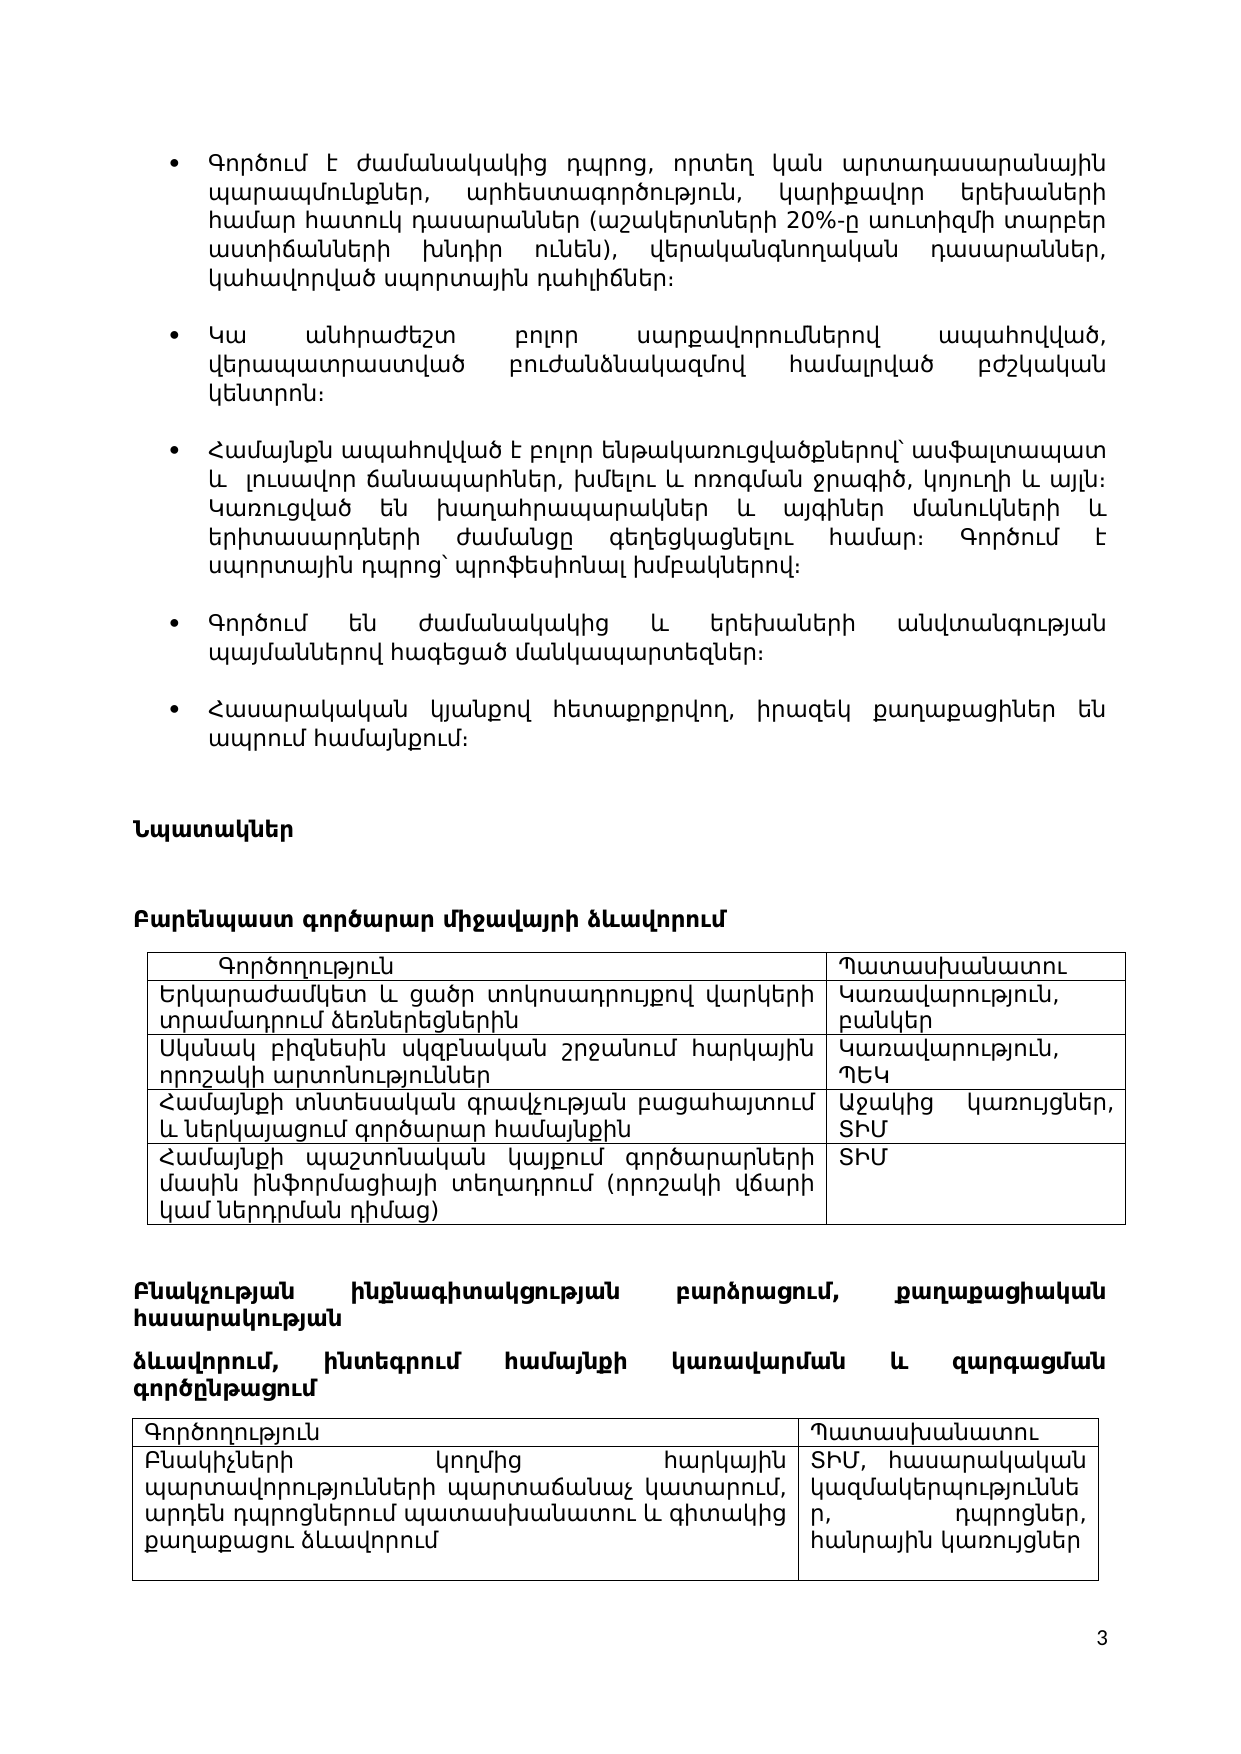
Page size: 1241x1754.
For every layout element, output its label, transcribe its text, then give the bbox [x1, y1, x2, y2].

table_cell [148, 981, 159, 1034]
table_cell ՏԻՄ [827, 1144, 1125, 1224]
text Բնակչության ինքնագիտակցության բարձրացում, քաղաքացիական հասարակության [133, 1278, 1107, 1332]
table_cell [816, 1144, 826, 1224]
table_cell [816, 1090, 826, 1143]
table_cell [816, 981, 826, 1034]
text Բարենպաստ գործարար միջավայրի ձևավորում [133, 907, 1107, 933]
list Գործում են ժամանակակից և երեխաների անվտանգության պայմաններով հագեցած մանկապարտեզներ։ [170, 610, 1107, 665]
text Նպատակներ [133, 816, 1107, 842]
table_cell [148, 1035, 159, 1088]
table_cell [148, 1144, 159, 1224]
text ձևավորում, ինտեգրում համայնքի կառավարման և զարգացման գործընթացում [133, 1348, 1107, 1402]
list Հասարակական կյանքով հետաքրքրվող, իրազեկ քաղաքացիներ են ապրում համայնքում։ [170, 696, 1107, 752]
table_cell ՏԻՄ, հասարակական կազմակերպություններ, դպրոցներ, հանրային կառույցներ [799, 1447, 1098, 1580]
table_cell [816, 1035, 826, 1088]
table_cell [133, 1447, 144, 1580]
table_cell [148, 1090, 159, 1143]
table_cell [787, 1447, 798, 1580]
list Համայնքն ապահովված է բոլոր ենթակառուցվածքներով՝ ասֆալտապատ և լուսավոր ճանապարհներ, խմելու և ոռոգման ջրագիծ, կոյուղի և այլն։ Կառուցված են խաղահրապարակներ և այգիներ մանուկների և երիտասարդների ժամանցը գեղեցկացնելու համար։ Գործում է սպորտային դպրոց՝ պրոֆեսիոնալ խմբակներով։ [170, 437, 1107, 579]
list Գործում է ժամանակակից դպրոց, որտեղ կան արտադասարանային պարապմունքներ, արհեստագործություն, կարիքավոր երեխաների համար հատուկ դասարաններ (աշակերտների 20%-ը աուտիզմի տարբեր աստիճանների խնդիր ունեն), վերականգնողական դասարաններ, կահավորված սպորտային դահլիճներ։ [170, 150, 1107, 292]
list Կա անհրաժեշտ բոլոր սարքավորումներով ապահովված, վերապատրաստված բուժանձնակազմով համալրված բժշկական կենտրոն։ [170, 322, 1107, 407]
